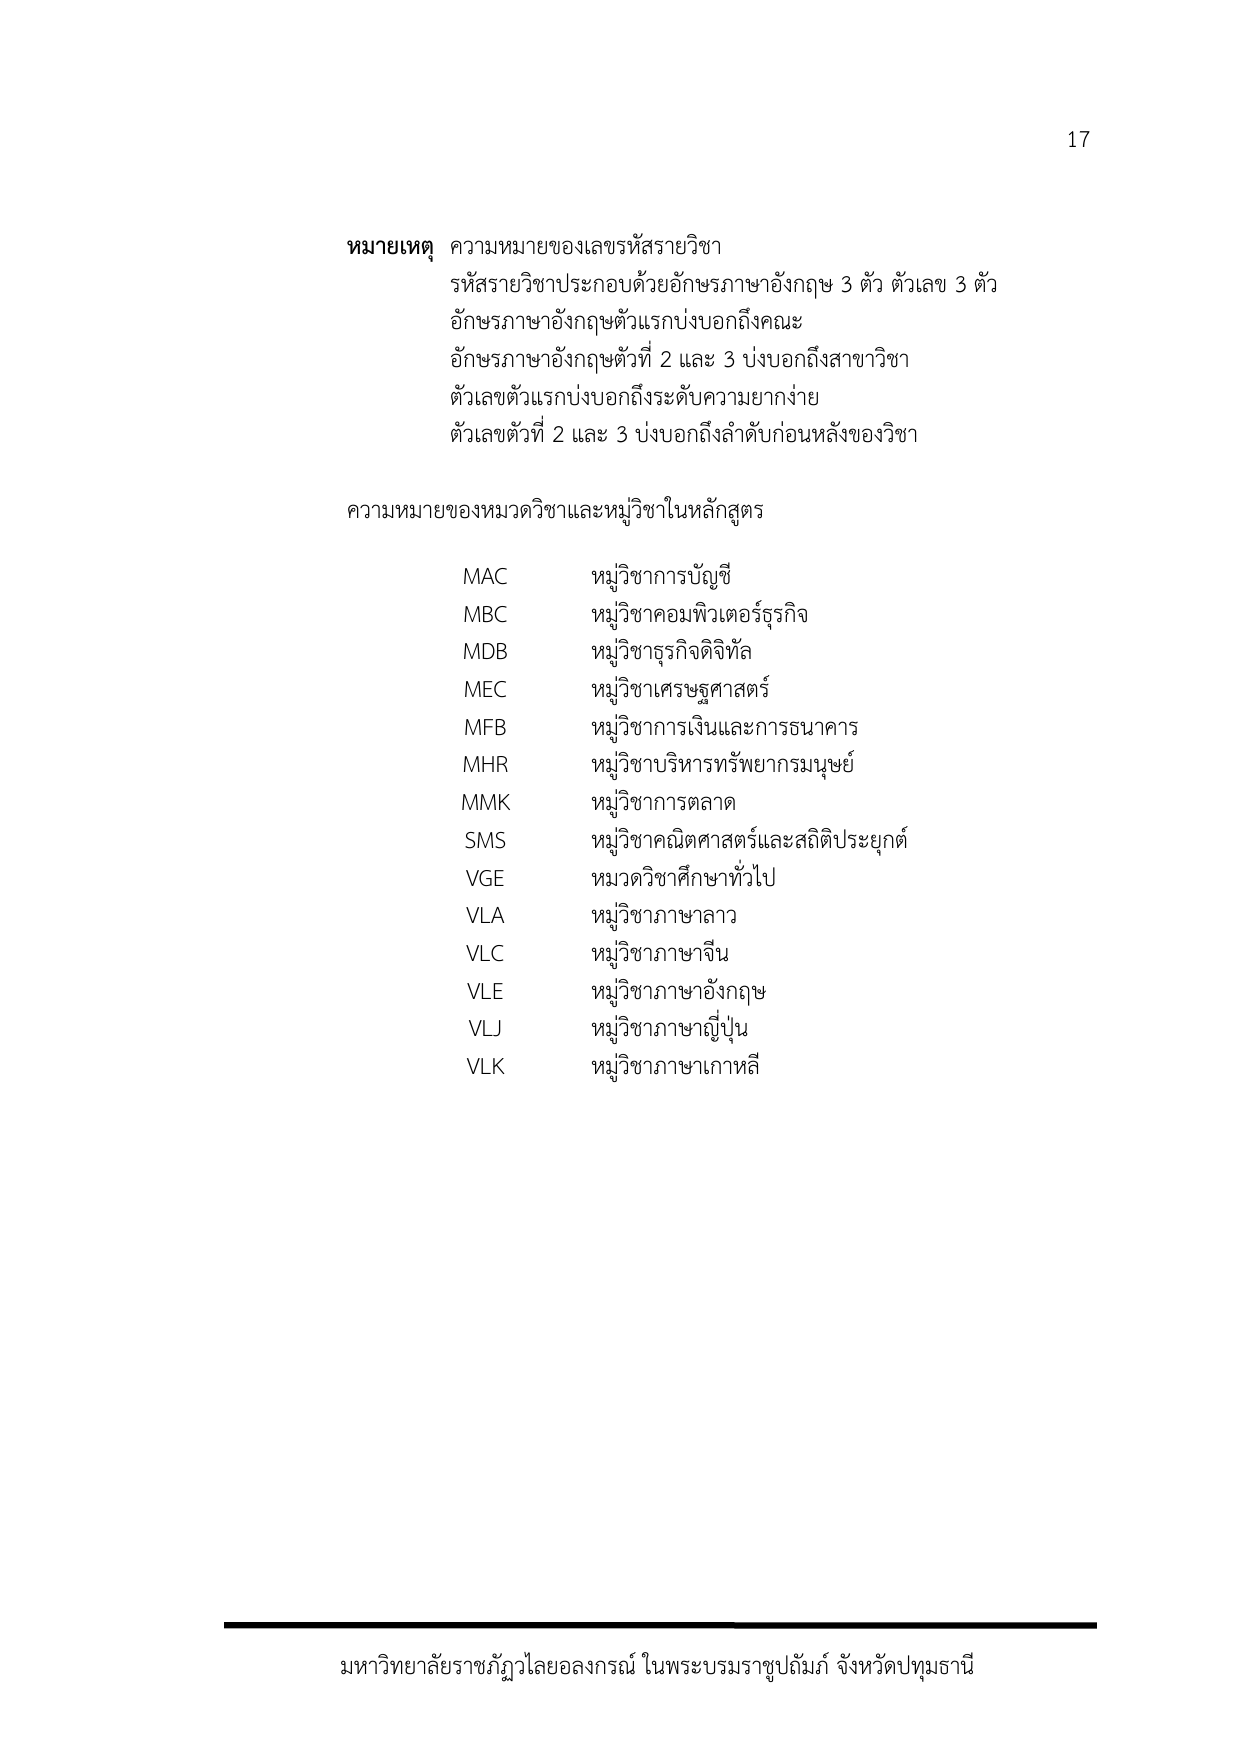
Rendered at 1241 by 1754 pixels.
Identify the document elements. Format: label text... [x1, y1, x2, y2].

table_cell หมู่วิชาภาษาลาว [580, 894, 925, 932]
table_cell หมู่วิชาเศรษฐศาสตร์ [580, 668, 925, 706]
table_cell หมู่วิชาภาษาจีน [580, 932, 925, 970]
table_cell VLA [390, 894, 580, 932]
text ตัวเลขตัวที่ 2 และ 3 บ่งบอกถึงลำดับก่อนหลังของวิชา [225, 413, 1090, 451]
table_cell MEC [390, 668, 580, 706]
table_cell MBC [390, 593, 580, 630]
table_cell หมู่วิชาคณิตศาสตร์และสถิติประยุกต์ [580, 819, 925, 857]
table_cell MDB [390, 630, 580, 668]
table_cell หมวดวิชาศึกษาทั่วไป [580, 857, 925, 894]
table_cell หมู่วิชาบริหารทรัพยากรมนุษย์ [580, 744, 925, 781]
table_header MAC [390, 555, 580, 593]
table_cell หมู่วิชาภาษาอังกฤษ [580, 970, 925, 1007]
table_cell MMK [390, 781, 580, 819]
text หมายเหตุ ความหมายของเลขรหัสรายวิชา [300, 225, 1090, 263]
text ตัวเลขตัวแรกบ่งบอกถึงระดับความยากง่าย [225, 376, 1090, 413]
table_cell VLC [390, 932, 580, 970]
table_cell หมู่วิชาการเงินและการธนาคาร [580, 706, 925, 743]
text ความหมายของหมวดวิชาและหมู่วิชาในหลักสูตร [225, 489, 1090, 527]
table_cell SMS [390, 819, 580, 857]
table_cell หมู่วิชาคอมพิวเตอร์ธุรกิจ [580, 593, 925, 630]
table_cell VLJ [390, 1008, 580, 1045]
table_cell MHR [390, 744, 580, 781]
text อักษรภาษาอังกฤษตัวแรกบ่งบอกถึงคณะ [225, 300, 1090, 338]
text อักษรภาษาอังกฤษตัวที่ 2 และ 3 บ่งบอกถึงสาขาวิชา [225, 338, 1090, 376]
table_cell VLK [390, 1045, 580, 1083]
table_cell หมู่วิชาภาษาเกาหลี [580, 1045, 925, 1083]
table_cell MFB [390, 706, 580, 743]
table_cell VLE [390, 970, 580, 1007]
text รหัสรายวิชาประกอบด้วยอักษรภาษาอังกฤษ 3 ตัว ตัวเลข 3 ตัว [225, 263, 1090, 300]
table_cell หมู่วิชาธุรกิจดิจิทัล [580, 630, 925, 668]
table_cell VGE [390, 857, 580, 894]
table_header หมู่วิชาการบัญชี [580, 555, 925, 593]
table_cell หมู่วิชาภาษาญี่ปุ่น [580, 1008, 925, 1045]
table_cell หมู่วิชาการตลาด [580, 781, 925, 819]
